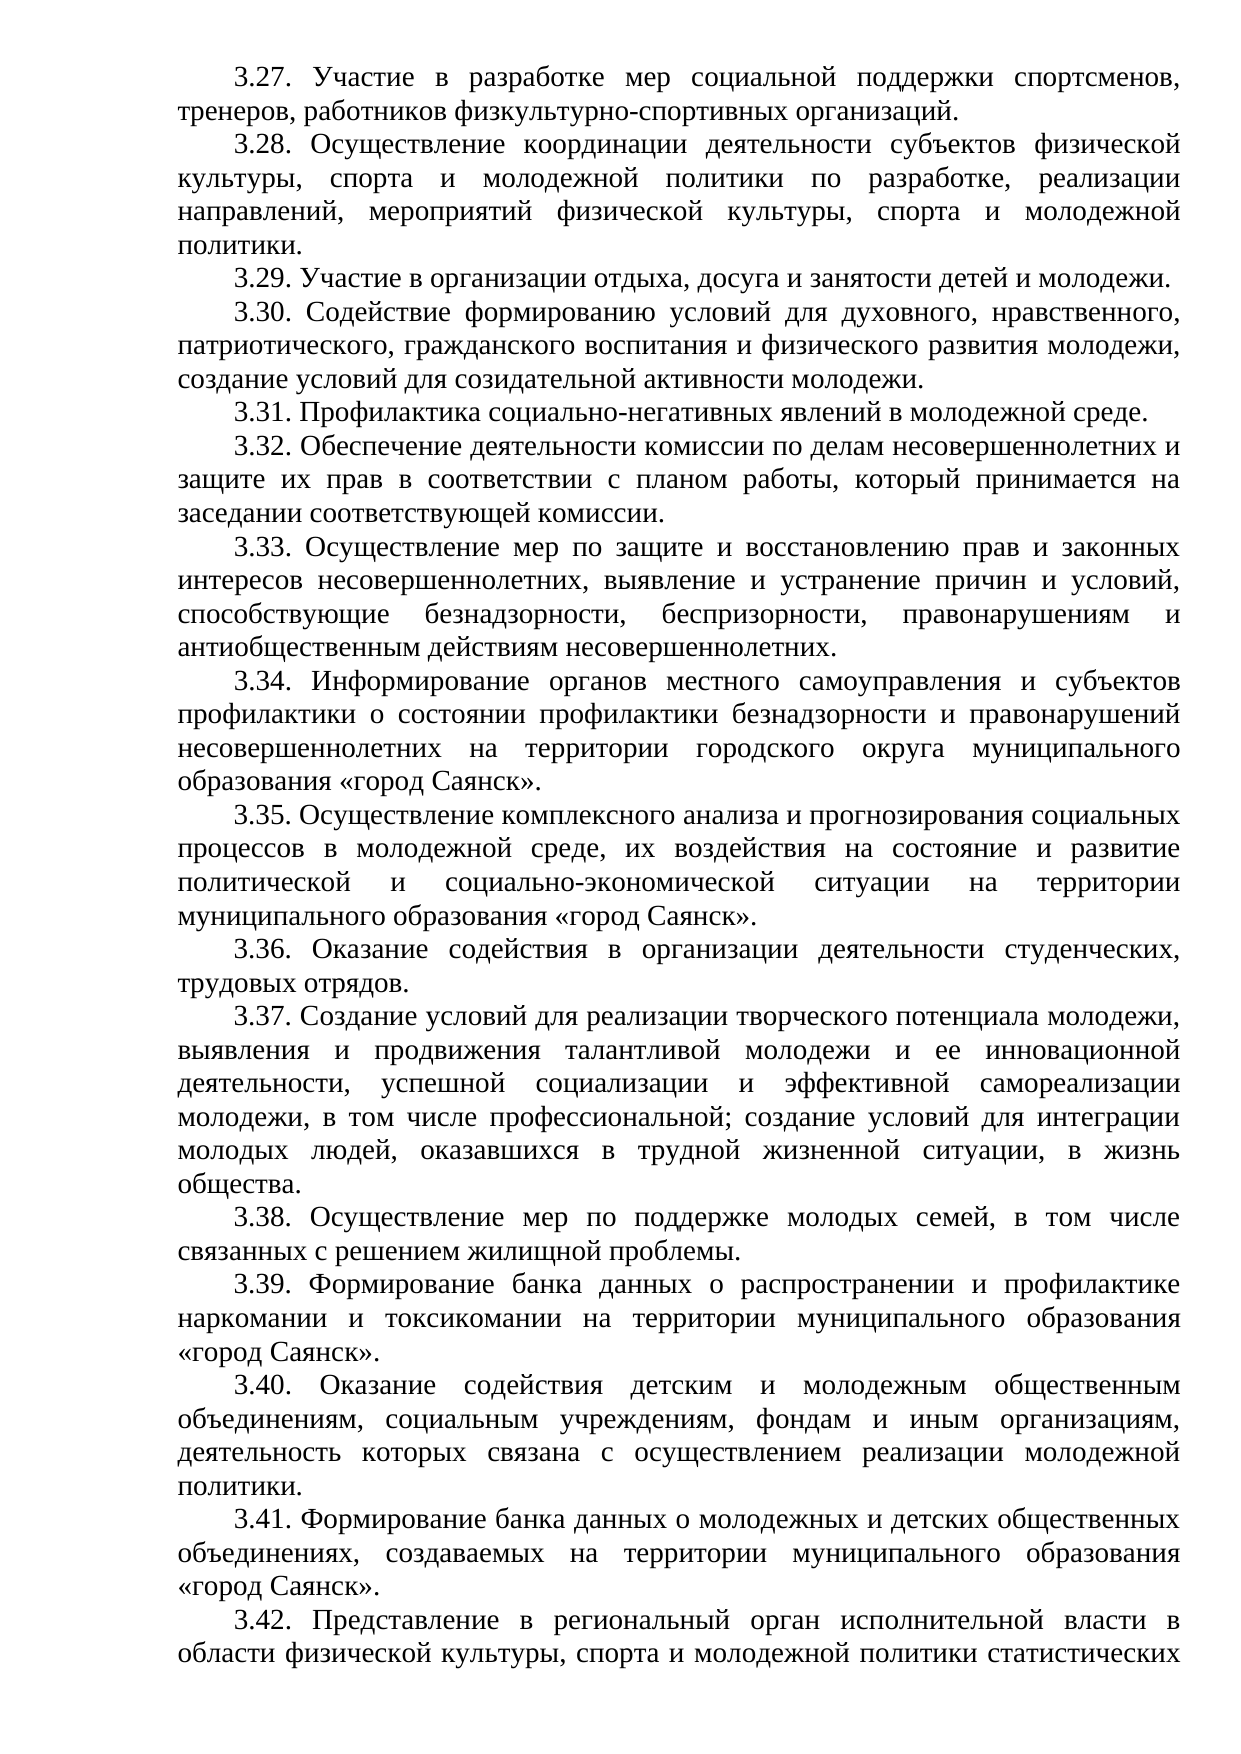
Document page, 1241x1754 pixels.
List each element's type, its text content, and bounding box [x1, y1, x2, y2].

text 3.33. Осуществление мер по защите и восстановлению прав и законных интересов несовершеннолетних, выявление и устранение причин и условий, способствующие безнадзорности, беспризорности, правонарушениям и антиобщественным действиям несовершеннолетних. [177, 529, 1181, 663]
text 3.31. Профилактика социально-негативных явлений в молодежной среде. [177, 394, 1181, 428]
text 3.34. Информирование органов местного самоуправления и субъектов профилактики о состоянии профилактики безнадзорности и правонарушений несовершеннолетних на территории городского округа муниципального образования «город Саянск». [177, 663, 1181, 797]
text 3.39. Формирование банка данных о распространении и профилактике наркомании и токсикомании на территории муниципального образования «город Саянск». [177, 1267, 1181, 1367]
text 3.30. Содействие формированию условий для духовного, нравственного, патриотического, гражданского воспитания и физического развития молодежи, создание условий для созидательной активности молодежи. [177, 294, 1181, 394]
text 3.41. Формирование банка данных о молодежных и детских общественных объединениях, создаваемых на территории муниципального образования «город Саянск». [177, 1501, 1181, 1602]
text 3.36. Оказание содействия в организации деятельности студенческих, трудовых отрядов. [177, 931, 1181, 998]
text 3.27. Участие в разработке мер социальной поддержки спортсменов, тренеров, работников физкультурно-спортивных организаций. [177, 59, 1181, 126]
text 3.35. Осуществление комплексного анализа и прогнозирования социальных процессов в молодежной среде, их воздействия на состояние и развитие политической и социально-экономической ситуации на территории муниципального образования «город Саянск». [177, 797, 1181, 931]
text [177, 1602, 1181, 1669]
text 3.29. Участие в организации отдыха, досуга и занятости детей и молодежи. [177, 260, 1181, 294]
text 3.37. Создание условий для реализации творческого потенциала молодежи, выявления и продвижения талантливой молодежи и ее инновационной деятельности, успешной социализации и эффективной самореализации молодежи, в том числе профессиональной; создание условий для интеграции молодых людей, оказавшихся в трудной жизненной ситуации, в жизнь общества. [177, 998, 1181, 1199]
text 3.40. Оказание содействия детским и молодежным общественным объединениям, социальным учреждениям, фондам и иным организациям, деятельность которых связана с осуществлением реализации молодежной политики. [177, 1367, 1181, 1501]
text 3.32. Обеспечение деятельности комиссии по делам несовершеннолетних и защите их прав в соответствии с планом работы, который принимается на заседании соответствующей комиссии. [177, 428, 1181, 529]
text 3.28. Осуществление координации деятельности субъектов физической культуры, спорта и молодежной политики по разработке, реализации направлений, мероприятий физической культуры, спорта и молодежной политики. [177, 126, 1181, 260]
text 3.38. Осуществление мер по поддержке молодых семей, в том числе связанных с решением жилищной проблемы. [177, 1199, 1181, 1267]
